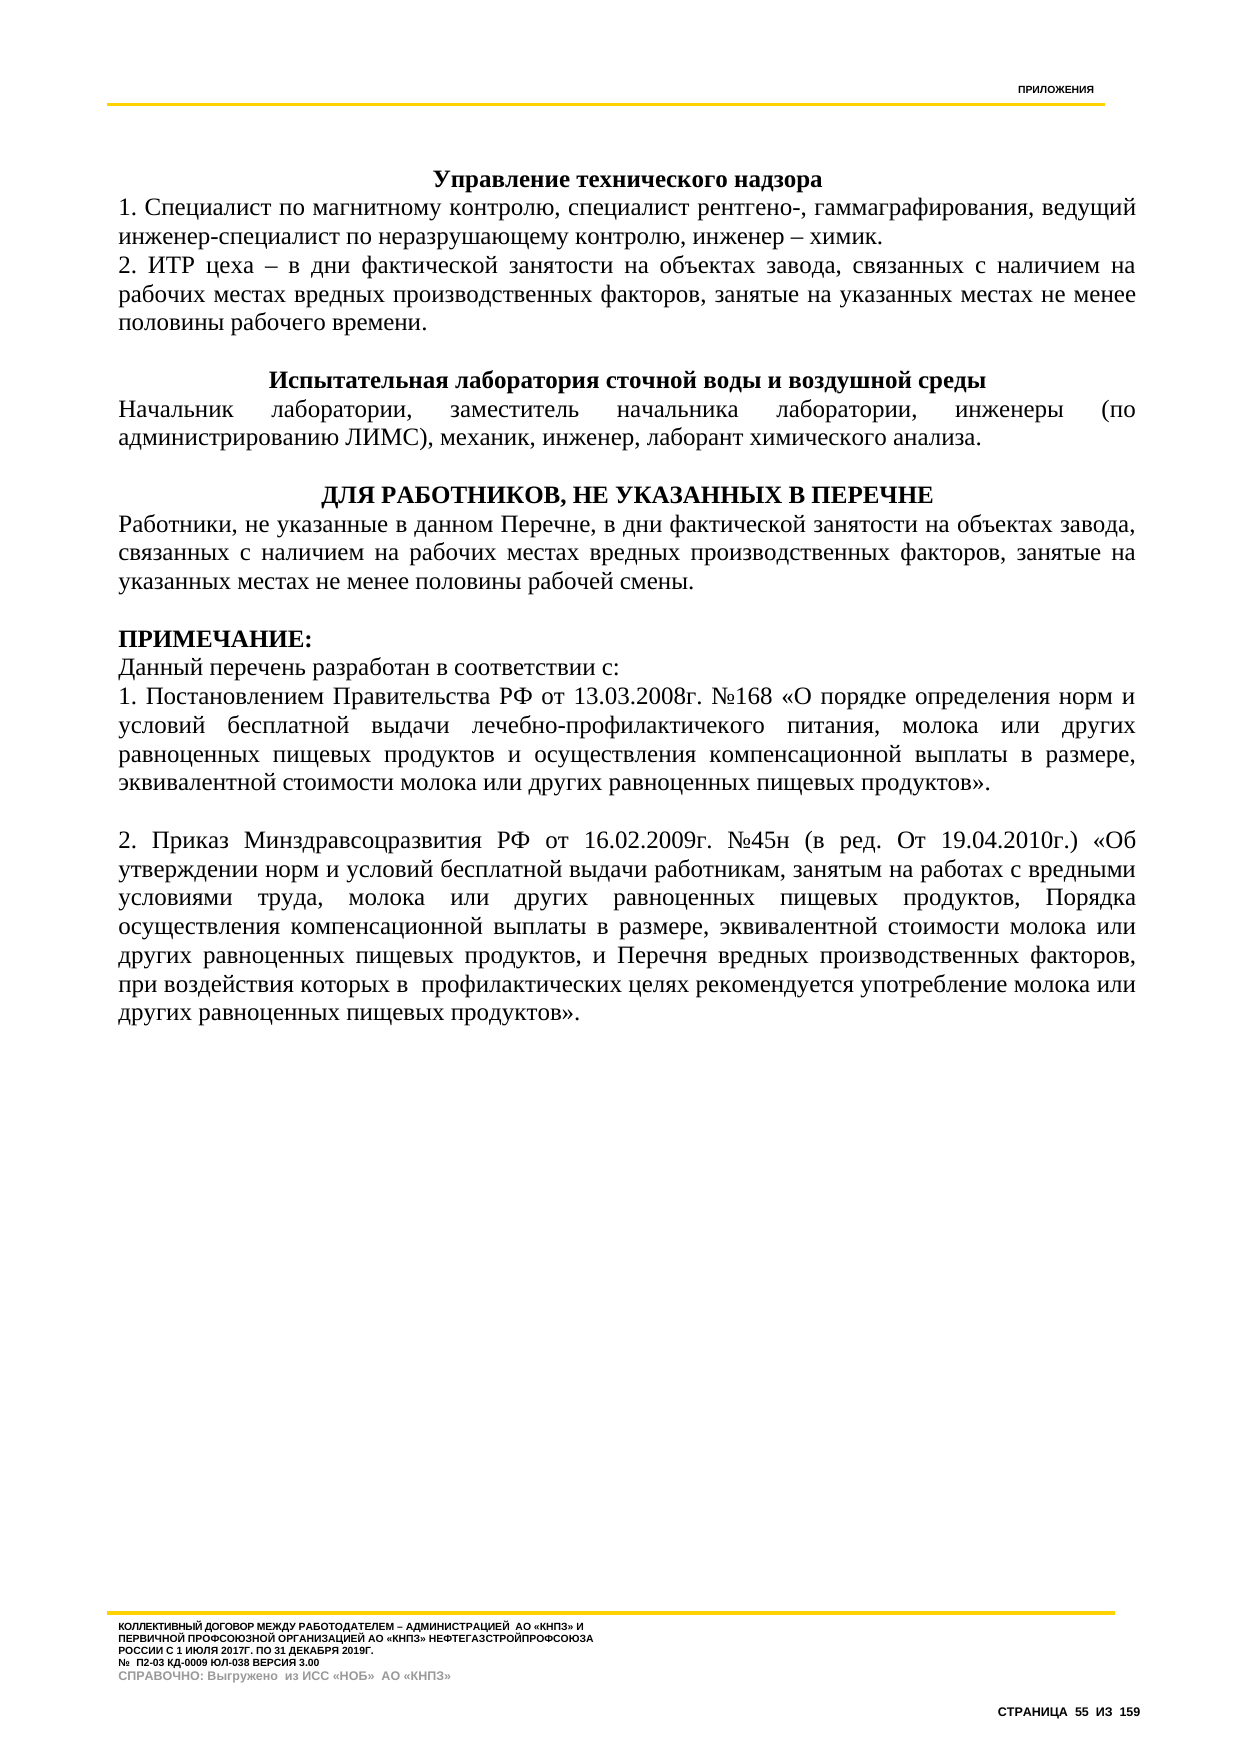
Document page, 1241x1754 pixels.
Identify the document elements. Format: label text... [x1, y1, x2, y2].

text 2. Приказ Минздравсоцразвития РФ от 16.02.2009г. №45н (в ред. От 19.04.2010г.) «Об утверждении норм и условий бесплатной выдачи работникам, занятым на работах с вредными условиями труда, молока или других равноценных пищевых продуктов, Порядка осуществления компенсационной выплаты в размере, эквивалентной стоимости молока или других равноценных пищевых продуктов, и Перечня вредных производственных факторов, при воздействия которых в профилактических целях рекомендуется употребление молока или других равноценных пищевых продуктов». [118, 825, 1137, 1026]
text ПРИМЕЧАНИЕ: [118, 624, 1137, 652]
text Испытательная лаборатория сточной воды и воздушной среды [118, 365, 1137, 394]
text Работники, не указанные в данном Перечне, в дни фактической занятости на объектах завода, связанных с наличием на рабочих местах вредных производственных факторов, занятые на указанных местах не менее половины рабочей смены. [118, 509, 1137, 595]
text Начальник лаборатории, заместитель начальника лаборатории, инженеры (по администрированию ЛИМС), механик, инженер, лаборант химического анализа. [118, 394, 1137, 451]
text Управление технического надзора [118, 164, 1137, 192]
text 1. Специалист по магнитному контролю, специалист рентгено-, гаммаграфирования, ведущий инженер-специалист по неразрушающему контролю, инженер – химик. [118, 192, 1137, 250]
text 2. ИТР цеха – в дни фактической занятости на объектах завода, связанных с наличием на рабочих местах вредных производственных факторов, занятые на указанных местах не менее половины рабочего времени. [118, 250, 1137, 336]
text 1. Постановлением Правительства РФ от 13.03.2008г. №168 «О порядке определения норм и условий бесплатной выдачи лечебно-профилактичекого питания, молока или других равноценных пищевых продуктов и осуществления компенсационной выплаты в размере, эквивалентной стоимости молока или других равноценных пищевых продуктов». [118, 681, 1137, 796]
text Данный перечень разработан в соответствии с: [118, 652, 1137, 681]
text ДЛЯ РАБОТНИКОВ, НЕ УКАЗАННЫХ В ПЕРЕЧНЕ [118, 480, 1137, 509]
